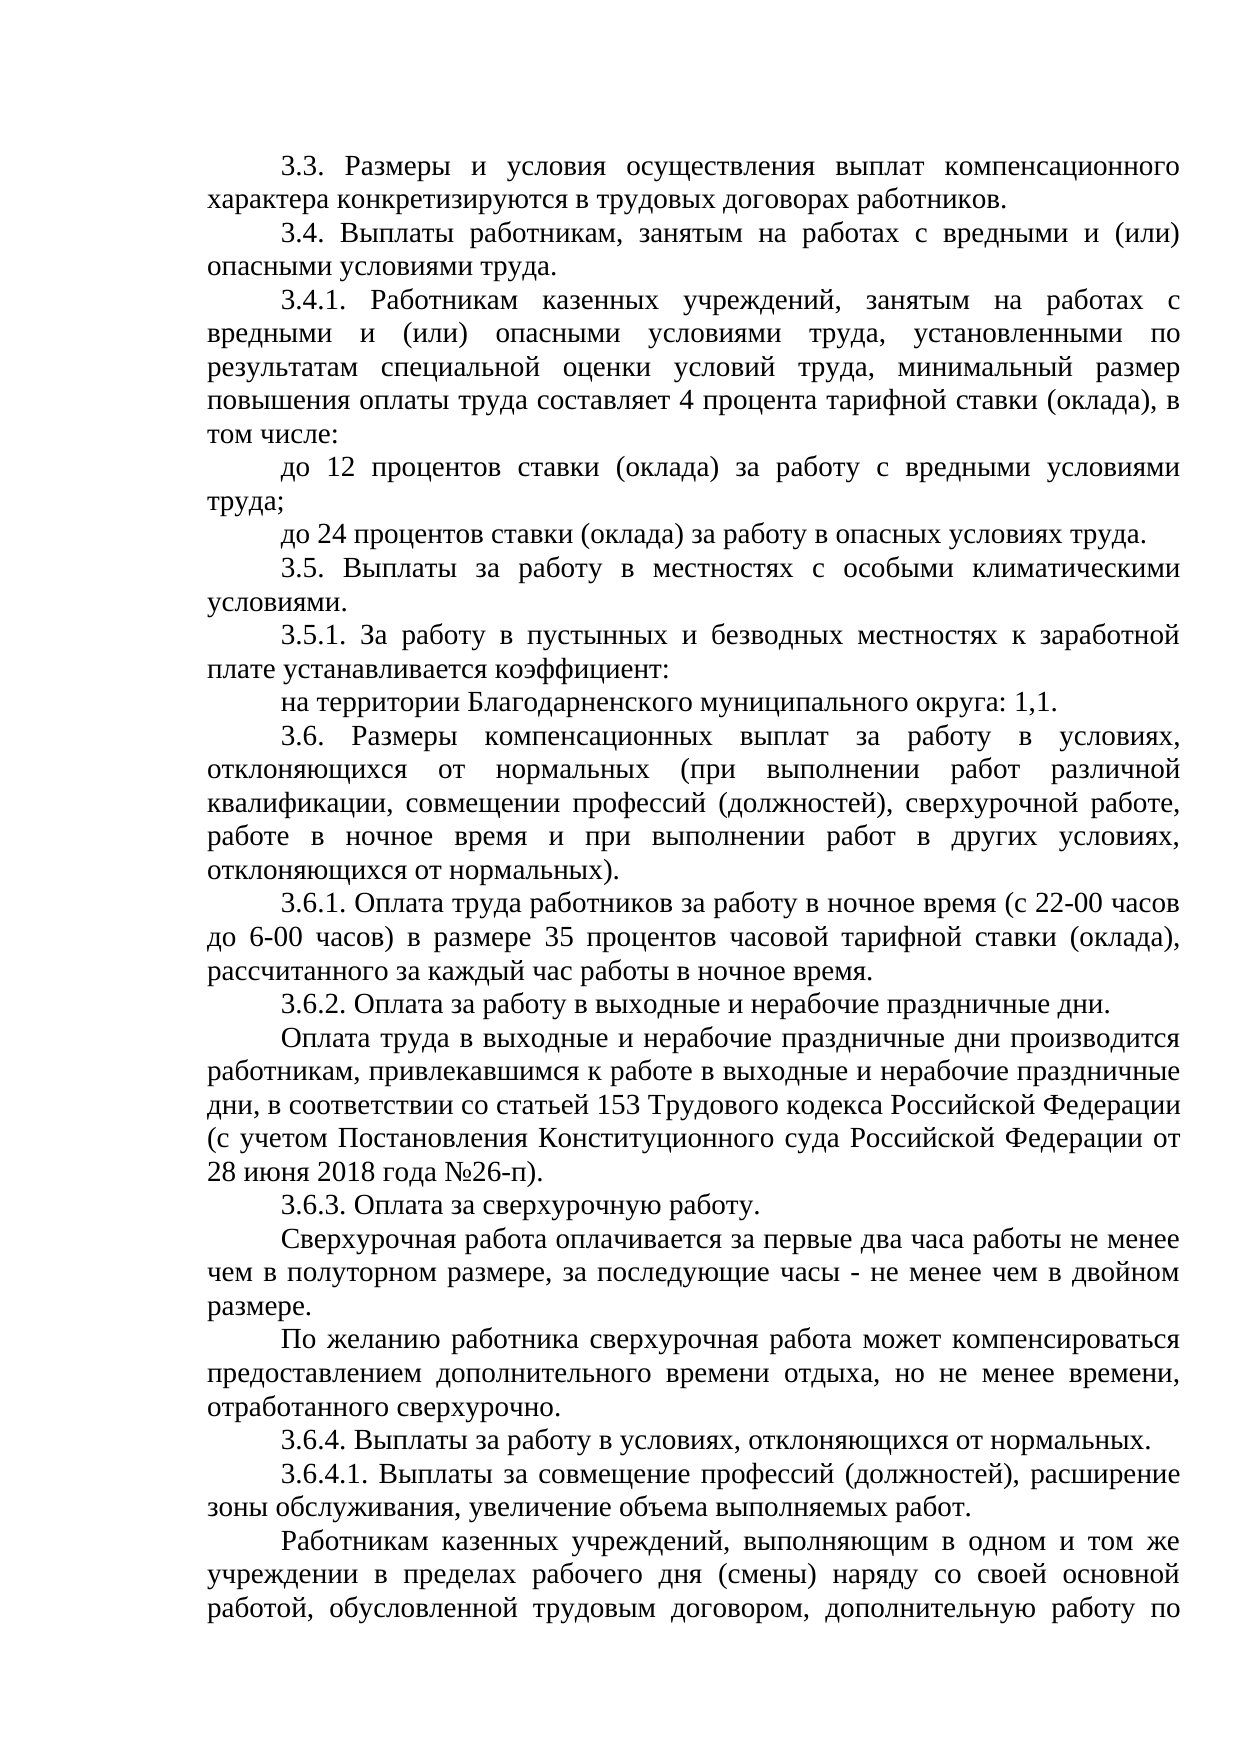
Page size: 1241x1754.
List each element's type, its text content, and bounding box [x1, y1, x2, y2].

text 3.4. Выплаты работникам, занятым на работах с вредными и (или) опасными условиями труда. [207, 215, 1181, 282]
text 3.3. Размеры и условия осуществления выплат компенсационного характера конкретизируются в трудовых договорах работников. [207, 148, 1181, 215]
text на территории Благодарненского муниципального округа: 1,1. [207, 684, 1181, 718]
text 3.4.1. Работникам казенных учреждений, занятым на работах с вредными и (или) опасными условиями труда, установленными по результатам специальной оценки условий труда, минимальный размер повышения оплаты труда составляет 4 процента тарифной ставки (оклада), в том числе: [207, 282, 1181, 449]
text 3.6.1. Оплата труда работников за работу в ночное время (с 22-00 часов до 6-00 часов) в размере 35 процентов часовой тарифной ставки (оклада), рассчитанного за каждый час работы в ночное время. [207, 886, 1181, 986]
text 3.6.4.1. Выплаты за совмещение профессий (должностей), расширение зоны обслуживания, увеличение объема выполняемых работ. [207, 1456, 1181, 1523]
text 3.6.2. Оплата за работу в выходные и нерабочие праздничные дни. [207, 986, 1181, 1020]
text до 24 процентов ставки (оклада) за работу в опасных условиях труда. [207, 517, 1181, 550]
text 3.6.3. Оплата за сверхурочную работу. [207, 1187, 1181, 1221]
text По желанию работника сверхурочная работа может компенсироваться предоставлением дополнительного времени отдыха, но не менее времени, отработанного сверхурочно. [207, 1322, 1181, 1422]
text Сверхурочная работа оплачивается за первые два часа работы не менее чем в полуторном размере, за последующие часы - не менее чем в двойном размере. [207, 1221, 1181, 1322]
text до 12 процентов ставки (оклада) за работу с вредными условиями труда; [207, 449, 1181, 517]
text 3.5. Выплаты за работу в местностях с особыми климатическими условиями. [207, 550, 1181, 617]
text Оплата труда в выходные и нерабочие праздничные дни производится работникам, привлекавшимся к работе в выходные и нерабочие праздничные дни, в соответствии со статьей 153 Трудового кодекса Российской Федерации (с учетом Постановления Конституционного суда Российской Федерации от 28 июня 2018 года №26-п). [207, 1020, 1181, 1187]
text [207, 1523, 1181, 1623]
text 3.5.1. За работу в пустынных и безводных местностях к заработной плате устанавливается коэффициент: [207, 617, 1181, 684]
text 3.6.4. Выплаты за работу в условиях, отклоняющихся от нормальных. [207, 1422, 1181, 1456]
text 3.6. Размеры компенсационных выплат за работу в условиях, отклоняющихся от нормальных (при выполнении работ различной квалификации, совмещении профессий (должностей), сверхурочной работе, работе в ночное время и при выполнении работ в других условиях, отклоняющихся от нормальных). [207, 718, 1181, 886]
